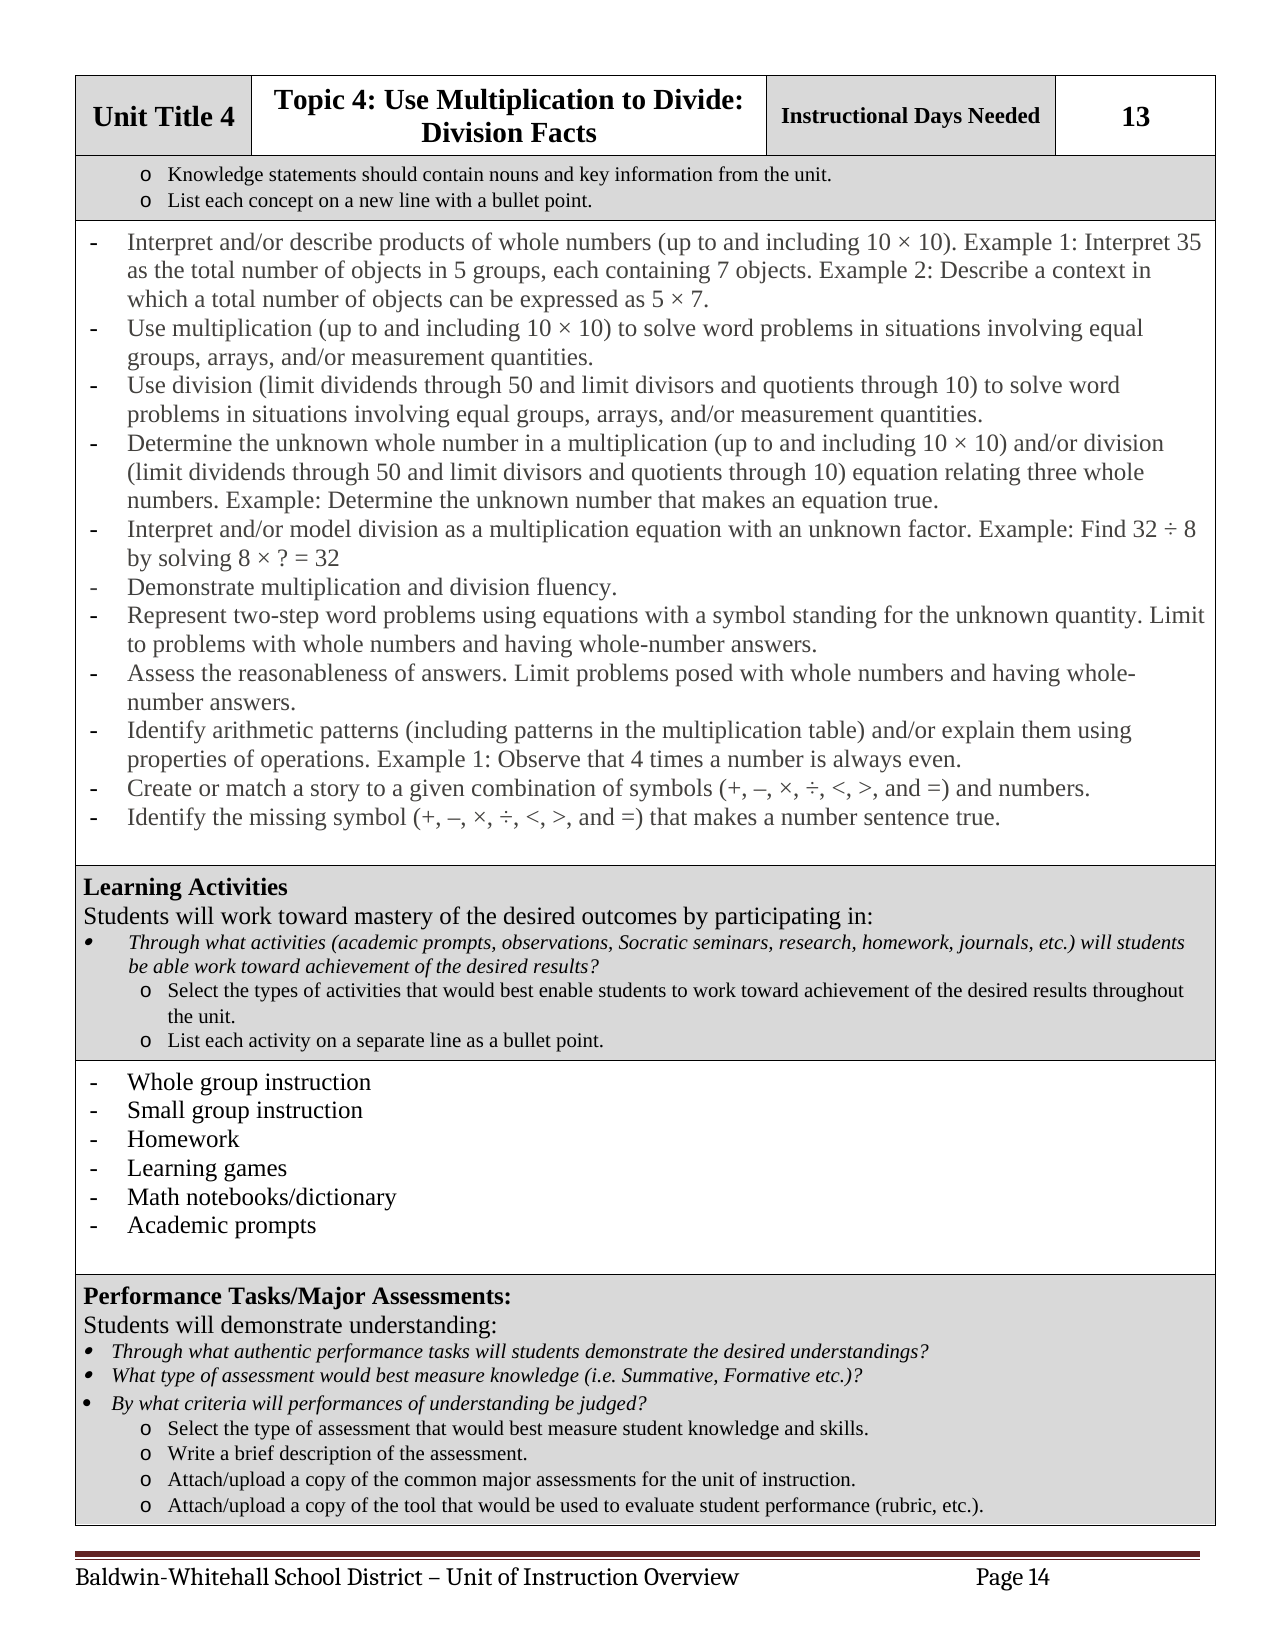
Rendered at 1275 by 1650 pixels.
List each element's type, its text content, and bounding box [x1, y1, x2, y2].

table_header 13 [1056, 76, 1215, 155]
table_header Topic 4: Use Multiplication to Divide: Division Facts [252, 76, 766, 155]
table_cell Performance Tasks/Major Assessments: Students will demonstrate understanding: Through what authentic performance tasks will students demonstrate the desired understandings? What type of assessment would best measure knowledge (i.e. Summative, Formative etc.)? By what criteria will performances of understanding be judged? Select the type of assessment that would best measure student knowledge and skills. Write a brief description of the assessment. Attach/upload a copy of the common major assessments for the unit of instruction. Attach/upload a copy of the tool that would be used to evaluate student performance (rubric, etc.). [76, 1275, 1215, 1524]
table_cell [76, 156, 1215, 220]
table_cell Interpret and/or describe products of whole numbers (up to and including 10 × 10). Example 1: Interpret 35 as the total number of objects in 5 groups, each containing 7 objects. Example 2: Describe a context in which a total number of objects can be expressed as 5 × 7. Use multiplication (up to and including 10 × 10) to solve word problems in situations involving equal groups, arrays, and/or measurement quantities. Use division (limit dividends through 50 and limit divisors and quotients through 10) to solve word problems in situations involving equal groups, arrays, and/or measurement quantities. Determine the unknown whole number in a multiplication (up to and including 10 × 10) and/or division (limit dividends through 50 and limit divisors and quotients through 10) equation relating three whole numbers. Example: Determine the unknown number that makes an equation true. Interpret and/or model division as a multiplication equation with an unknown factor. Example: Find 32 ÷ 8 by solving 8 × ? = 32 Demonstrate multiplication and division fluency. Represent two-step word problems using equations with a symbol standing for the unknown quantity. Limit to problems with whole numbers and having whole-number answers. Assess the reasonableness of answers. Limit problems posed with whole numbers and having whole-number answers. Identify arithmetic patterns (including patterns in the multiplication table) and/or explain them using properties of operations. Example 1: Observe that 4 times a number is always even. Create or match a story to a given combination of symbols (+, –, ×, ÷, <, >, and =) and numbers. Identify the missing symbol (+, –, ×, ÷, <, >, and =) that makes a number sentence true. [76, 221, 1215, 865]
table_header Instructional Days Needed [767, 76, 1055, 155]
table_header Unit Title 4 [76, 76, 251, 155]
table_cell Learning Activities Students will work toward mastery of the desired outcomes by participating in: Through what activities (academic prompts, observations, Socratic seminars, research, homework, journals, etc.) will students be able work toward achievement of the desired results? Select the types of activities that would best enable students to work toward achievement of the desired results throughout the unit. List each activity on a separate line as a bullet point. [76, 866, 1215, 1060]
table_cell Whole group instruction Small group instruction Homework Learning games Math notebooks/dictionary Academic prompts [76, 1061, 1215, 1274]
